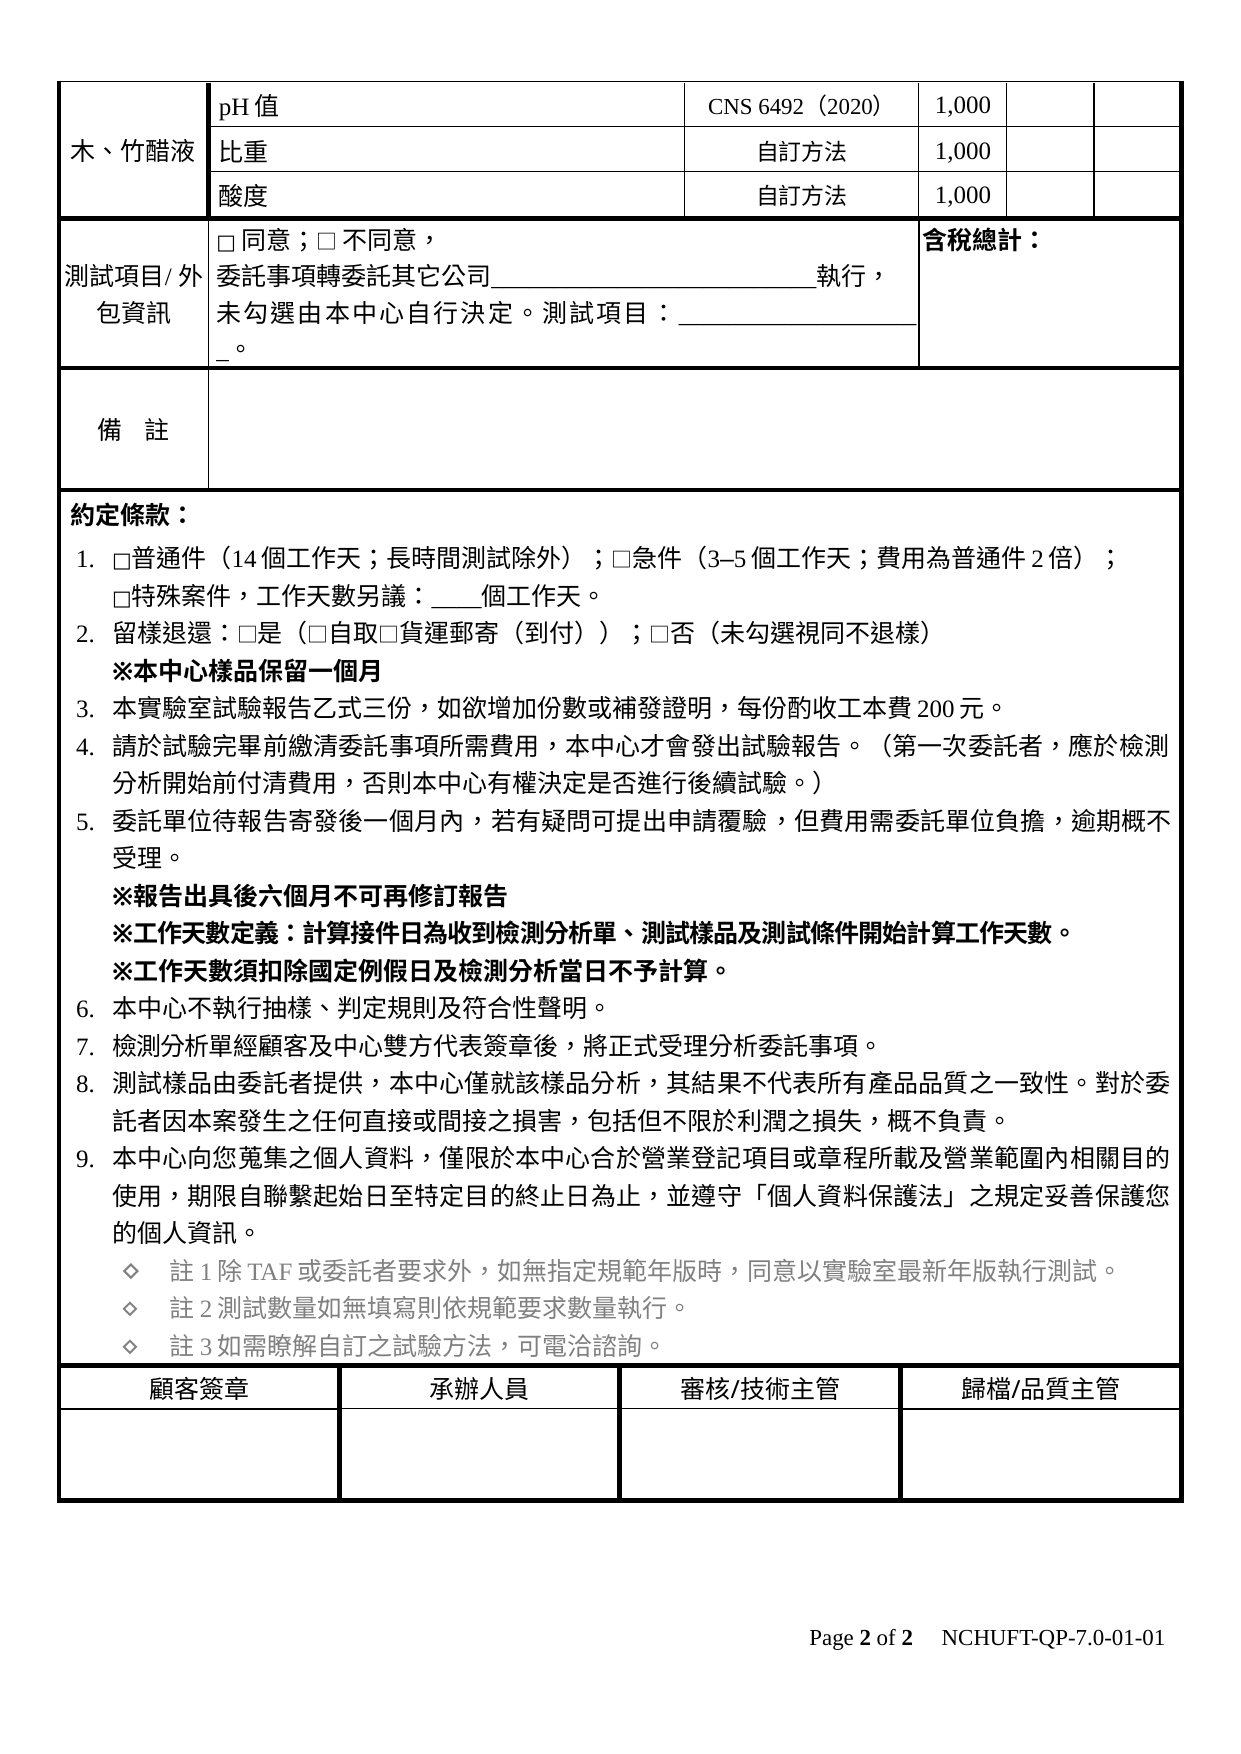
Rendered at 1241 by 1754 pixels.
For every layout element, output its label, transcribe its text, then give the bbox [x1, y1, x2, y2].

table_cell [1007, 127, 1093, 171]
table_cell [209, 370, 1179, 487]
table_cell 1,000 [919, 172, 1006, 216]
table_cell CNS 6492（2020） [685, 82, 918, 126]
table_cell 比重 [211, 127, 684, 171]
table_cell pH值 [211, 82, 684, 126]
table_cell 測試項目/ 外包資訊 [61, 221, 208, 366]
table_cell 1,000 [919, 82, 1006, 126]
table_cell □ 同意；□ 不同意， 委託事項轉委託其它公司__________________________執行， 未勾選由本中心自行決定。測試項目：____________________。 [209, 221, 918, 366]
table_cell [1007, 172, 1093, 216]
table_cell 顧客簽章 [61, 1368, 337, 1408]
table_cell [903, 1410, 1179, 1498]
table_cell 審核/技術主管 [622, 1368, 898, 1408]
table_cell 1,000 [919, 127, 1006, 171]
table_cell 自訂方法 [685, 172, 918, 216]
table_cell 歸檔/品質主管 [903, 1368, 1179, 1408]
table_cell 備 註 [61, 370, 208, 487]
table_cell [1095, 82, 1179, 126]
table_cell [1007, 82, 1094, 126]
table_cell [1095, 127, 1179, 171]
table_cell 木、竹醋液 [61, 82, 208, 216]
table_cell [342, 1409, 617, 1498]
table_cell 酸度 [211, 172, 684, 216]
table_cell [1095, 172, 1179, 216]
table_cell [622, 1409, 898, 1498]
table_cell 約定條款： □普通件（14個工作天；長時間測試除外）；□急件（3‒5個工作天；費用為普通件2倍）； □特殊案件，工作天數另議：____個工作天。 留樣退還：□是（□自取□貨運郵寄（到付））；□否（未勾選視同不退樣） ※本中心樣品保留一個月 本實驗室試驗報告乙式三份，如欲增加份數或補發證明，每份酌收工本費200元。 請於試驗完畢前繳清委託事項所需費用，本中心才會發出試驗報告。（第一次委託者，應於檢測分析開始前付清費用，否則本中心有權決定是否進行後續試驗。） 委託單位待報告寄發後一個月內，若有疑問可提出申請覆驗，但費用需委託單位負擔，逾期概不受理。 ※報告出具後六個月不可再修訂報告 ※工作天數定義：計算接件日為收到檢測分析單、測試樣品及測試條件開始計算工作天數。 ※工作天數須扣除國定例假日及檢測分析當日不予計算。 本中心不執行抽樣、判定規則及符合性聲明。 檢測分析單經顧客及中心雙方代表簽章後，將正式受理分析委託事項。 測試樣品由委託者提供，本中心僅就該樣品分析，其結果不代表所有產品品質之一致性。對於委託者因本案發生之任何直接或間接之損害，包括但不限於利潤之損失，概不負責。 本中心向您蒐集之個人資料，僅限於本中心合於營業登記項目或章程所載及營業範圍內相關目的使用，期限自聯繫起始日至特定目的終止日為止，並遵守「個人資料保護法」之規定妥善保護您的個人資訊。 註1除TAF或委託者要求外，如無指定規範年版時，同意以實驗室最新年版執行測試。 註2測試數量如無填寫則依規範要求數量執行。 註3如需瞭解自訂之試驗方法，可電洽諮詢。 [61, 492, 1179, 1363]
table_cell 自訂方法 [685, 127, 918, 171]
table_cell 含稅總計： [920, 221, 1179, 366]
table_cell 承辦人員 [342, 1368, 617, 1408]
table_cell [61, 1410, 337, 1498]
